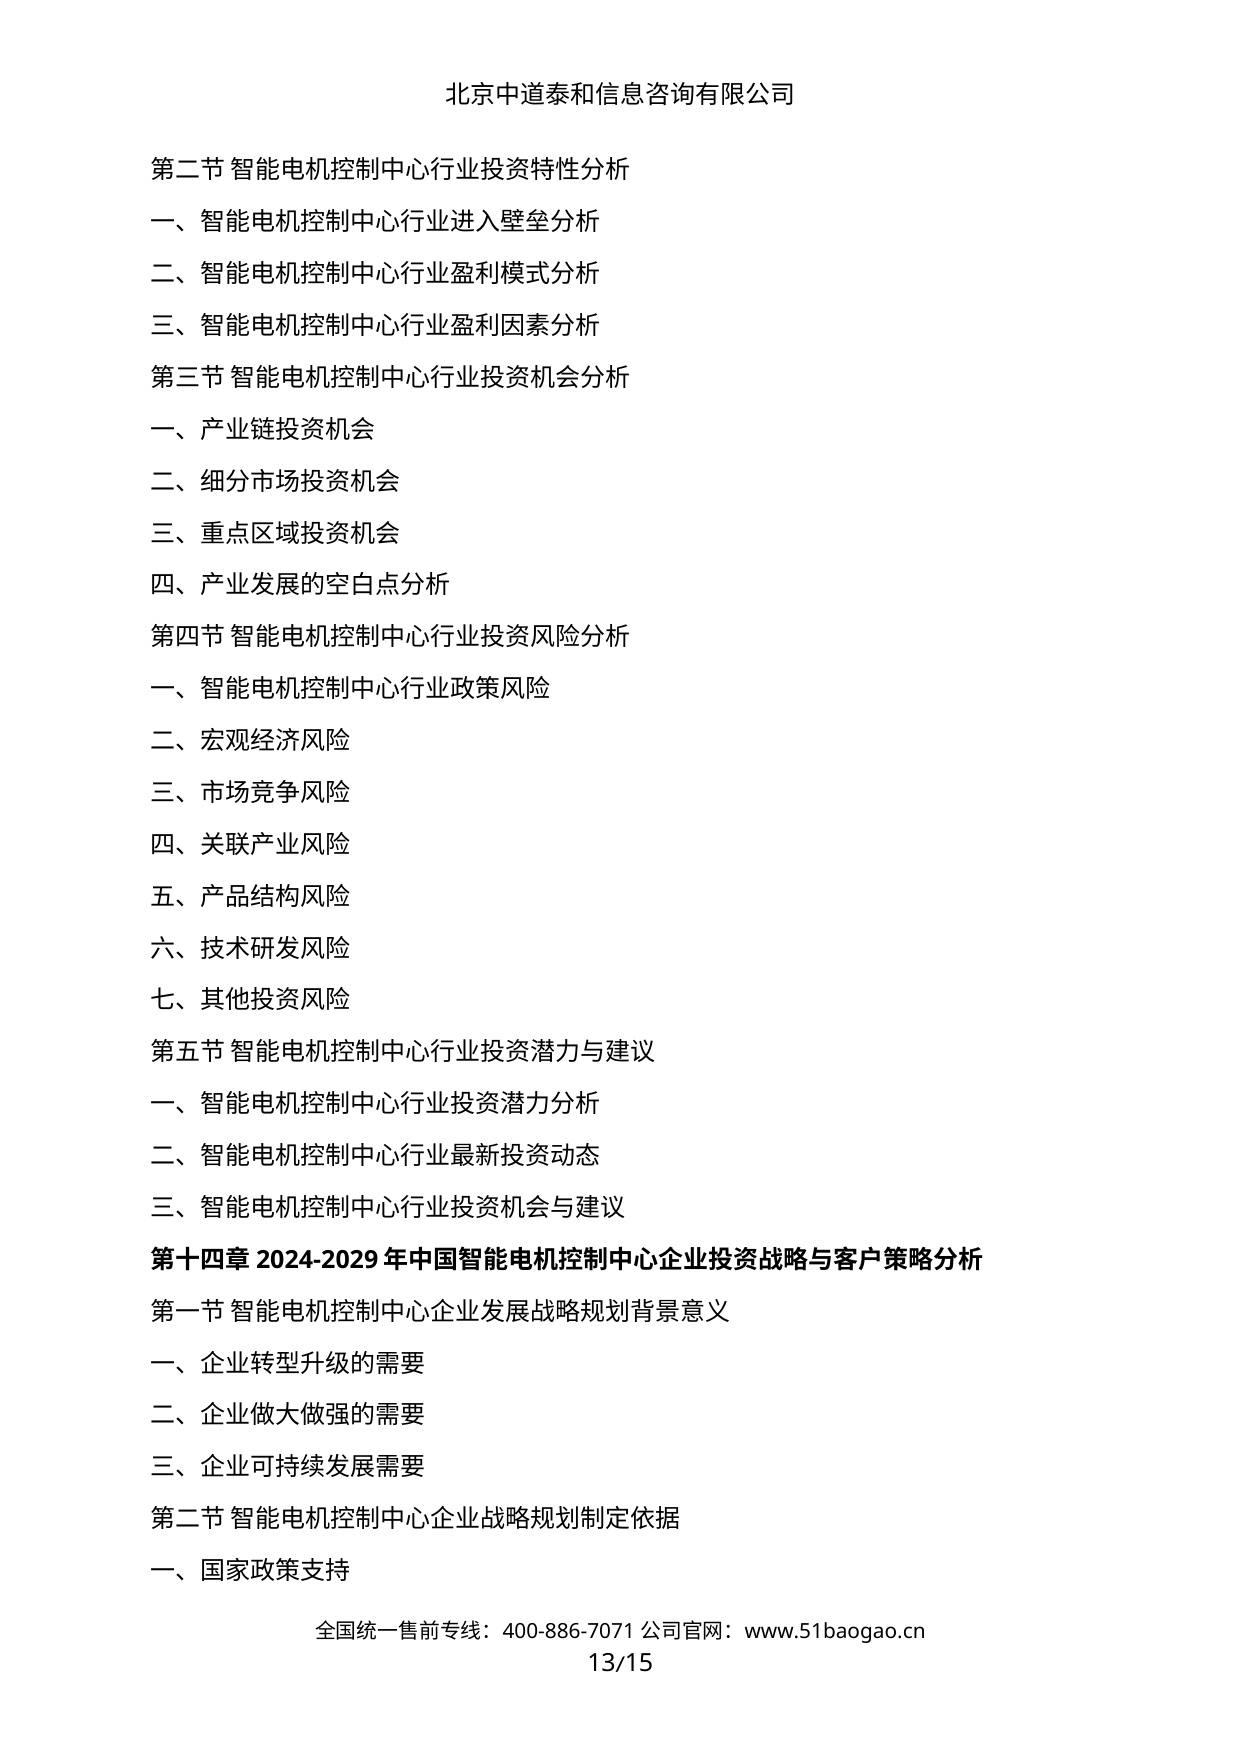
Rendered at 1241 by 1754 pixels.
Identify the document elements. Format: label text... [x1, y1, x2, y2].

text 一、产业链投资机会 [150, 409, 1090, 446]
text 第一节 智能电机控制中心企业发展战略规划背景意义 [150, 1291, 1090, 1327]
text 五、产品结构风险 [150, 876, 1090, 912]
text 三、智能电机控制中心行业盈利因素分析 [150, 306, 1090, 342]
text 二、智能电机控制中心行业最新投资动态 [150, 1136, 1090, 1172]
text 四、关联产业风险 [150, 824, 1090, 861]
text 一、企业转型升级的需要 [150, 1343, 1090, 1379]
text 三、智能电机控制中心行业投资机会与建议 [150, 1187, 1090, 1224]
text 第三节 智能电机控制中心行业投资机会分析 [150, 357, 1090, 394]
text 第二节 智能电机控制中心企业战略规划制定依据 [150, 1499, 1090, 1535]
text 第十四章 2024-2029年中国智能电机控制中心企业投资战略与客户策略分析 [150, 1239, 1090, 1276]
text 一、国家政策支持 [150, 1551, 1090, 1587]
text 三、市场竞争风险 [150, 772, 1090, 809]
text 第二节 智能电机控制中心行业投资特性分析 [150, 150, 1090, 186]
text 一、智能电机控制中心行业进入壁垒分析 [150, 202, 1090, 238]
text 第五节 智能电机控制中心行业投资潜力与建议 [150, 1032, 1090, 1068]
text 三、重点区域投资机会 [150, 513, 1090, 549]
text 二、企业做大做强的需要 [150, 1395, 1090, 1431]
text 二、细分市场投资机会 [150, 461, 1090, 497]
text 六、技术研发风险 [150, 928, 1090, 964]
text 一、智能电机控制中心行业政策风险 [150, 669, 1090, 705]
text 三、企业可持续发展需要 [150, 1447, 1090, 1483]
text 二、宏观经济风险 [150, 721, 1090, 757]
text 一、智能电机控制中心行业投资潜力分析 [150, 1084, 1090, 1120]
text 二、智能电机控制中心行业盈利模式分析 [150, 254, 1090, 290]
text 七、其他投资风险 [150, 980, 1090, 1016]
text 第四节 智能电机控制中心行业投资风险分析 [150, 617, 1090, 653]
text 四、产业发展的空白点分析 [150, 565, 1090, 601]
